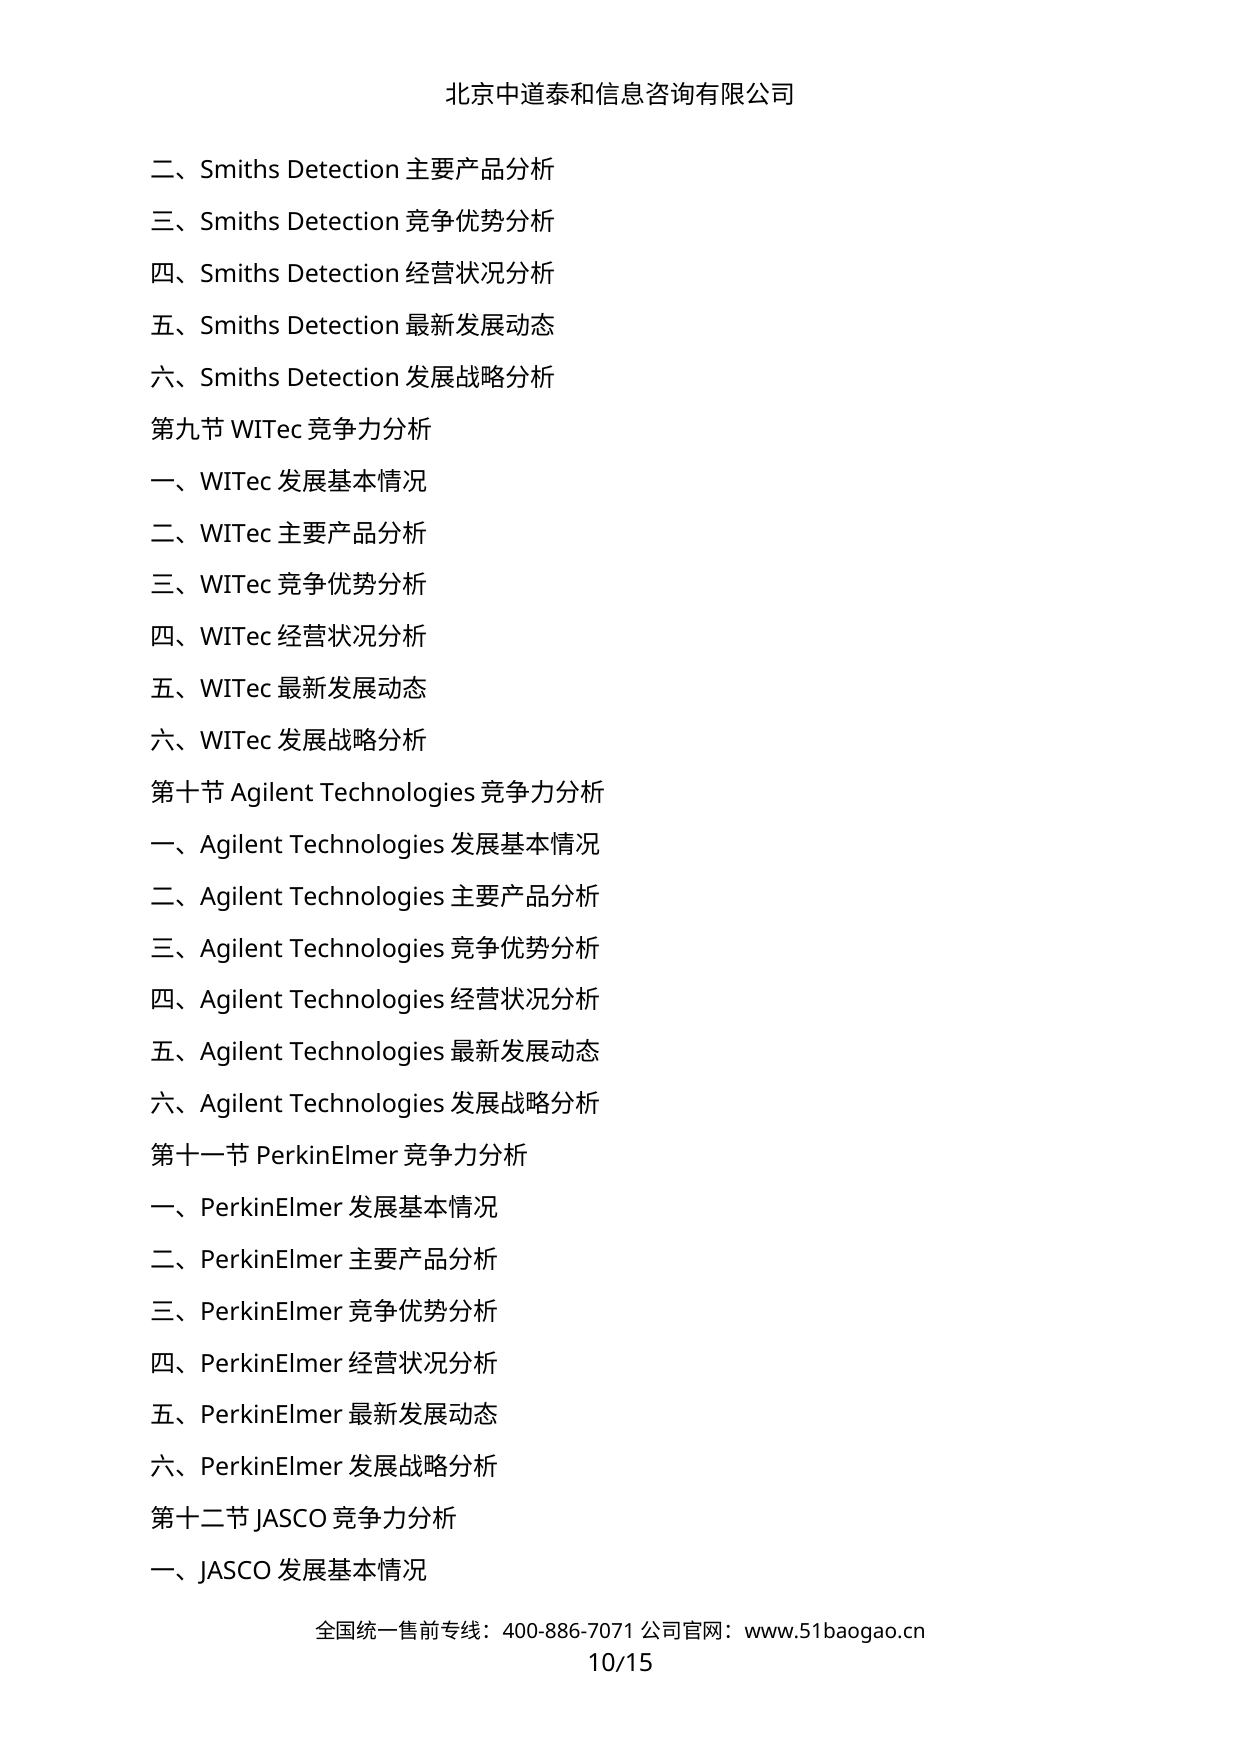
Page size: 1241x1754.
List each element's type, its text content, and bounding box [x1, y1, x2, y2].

text 一、Agilent Technologies发展基本情况 [150, 824, 1090, 861]
text 二、PerkinElmer主要产品分析 [150, 1239, 1090, 1276]
text 五、Smiths Detection最新发展动态 [150, 306, 1090, 342]
text 二、Agilent Technologies主要产品分析 [150, 876, 1090, 912]
text 五、Agilent Technologies最新发展动态 [150, 1032, 1090, 1068]
text 一、PerkinElmer发展基本情况 [150, 1187, 1090, 1224]
text 六、PerkinElmer发展战略分析 [150, 1447, 1090, 1483]
text 第十节 Agilent Technologies竞争力分析 [150, 772, 1090, 809]
text 三、PerkinElmer竞争优势分析 [150, 1291, 1090, 1327]
text 六、Smiths Detection发展战略分析 [150, 357, 1090, 394]
text 一、JASCO发展基本情况 [150, 1551, 1090, 1587]
text 五、PerkinElmer最新发展动态 [150, 1395, 1090, 1431]
text 二、Smiths Detection主要产品分析 [150, 150, 1090, 186]
text 三、Smiths Detection竞争优势分析 [150, 202, 1090, 238]
text 三、WITec竞争优势分析 [150, 565, 1090, 601]
text 二、WITec主要产品分析 [150, 513, 1090, 549]
text 四、Smiths Detection经营状况分析 [150, 254, 1090, 290]
text 第九节 WITec竞争力分析 [150, 409, 1090, 446]
text 第十二节 JASCO竞争力分析 [150, 1499, 1090, 1535]
text 六、Agilent Technologies发展战略分析 [150, 1084, 1090, 1120]
text 一、WITec发展基本情况 [150, 461, 1090, 497]
text 三、Agilent Technologies竞争优势分析 [150, 928, 1090, 964]
text 四、WITec经营状况分析 [150, 617, 1090, 653]
text 四、Agilent Technologies经营状况分析 [150, 980, 1090, 1016]
text 六、WITec发展战略分析 [150, 721, 1090, 757]
text 第十一节 PerkinElmer竞争力分析 [150, 1136, 1090, 1172]
text 四、PerkinElmer经营状况分析 [150, 1343, 1090, 1379]
text 五、WITec最新发展动态 [150, 669, 1090, 705]
